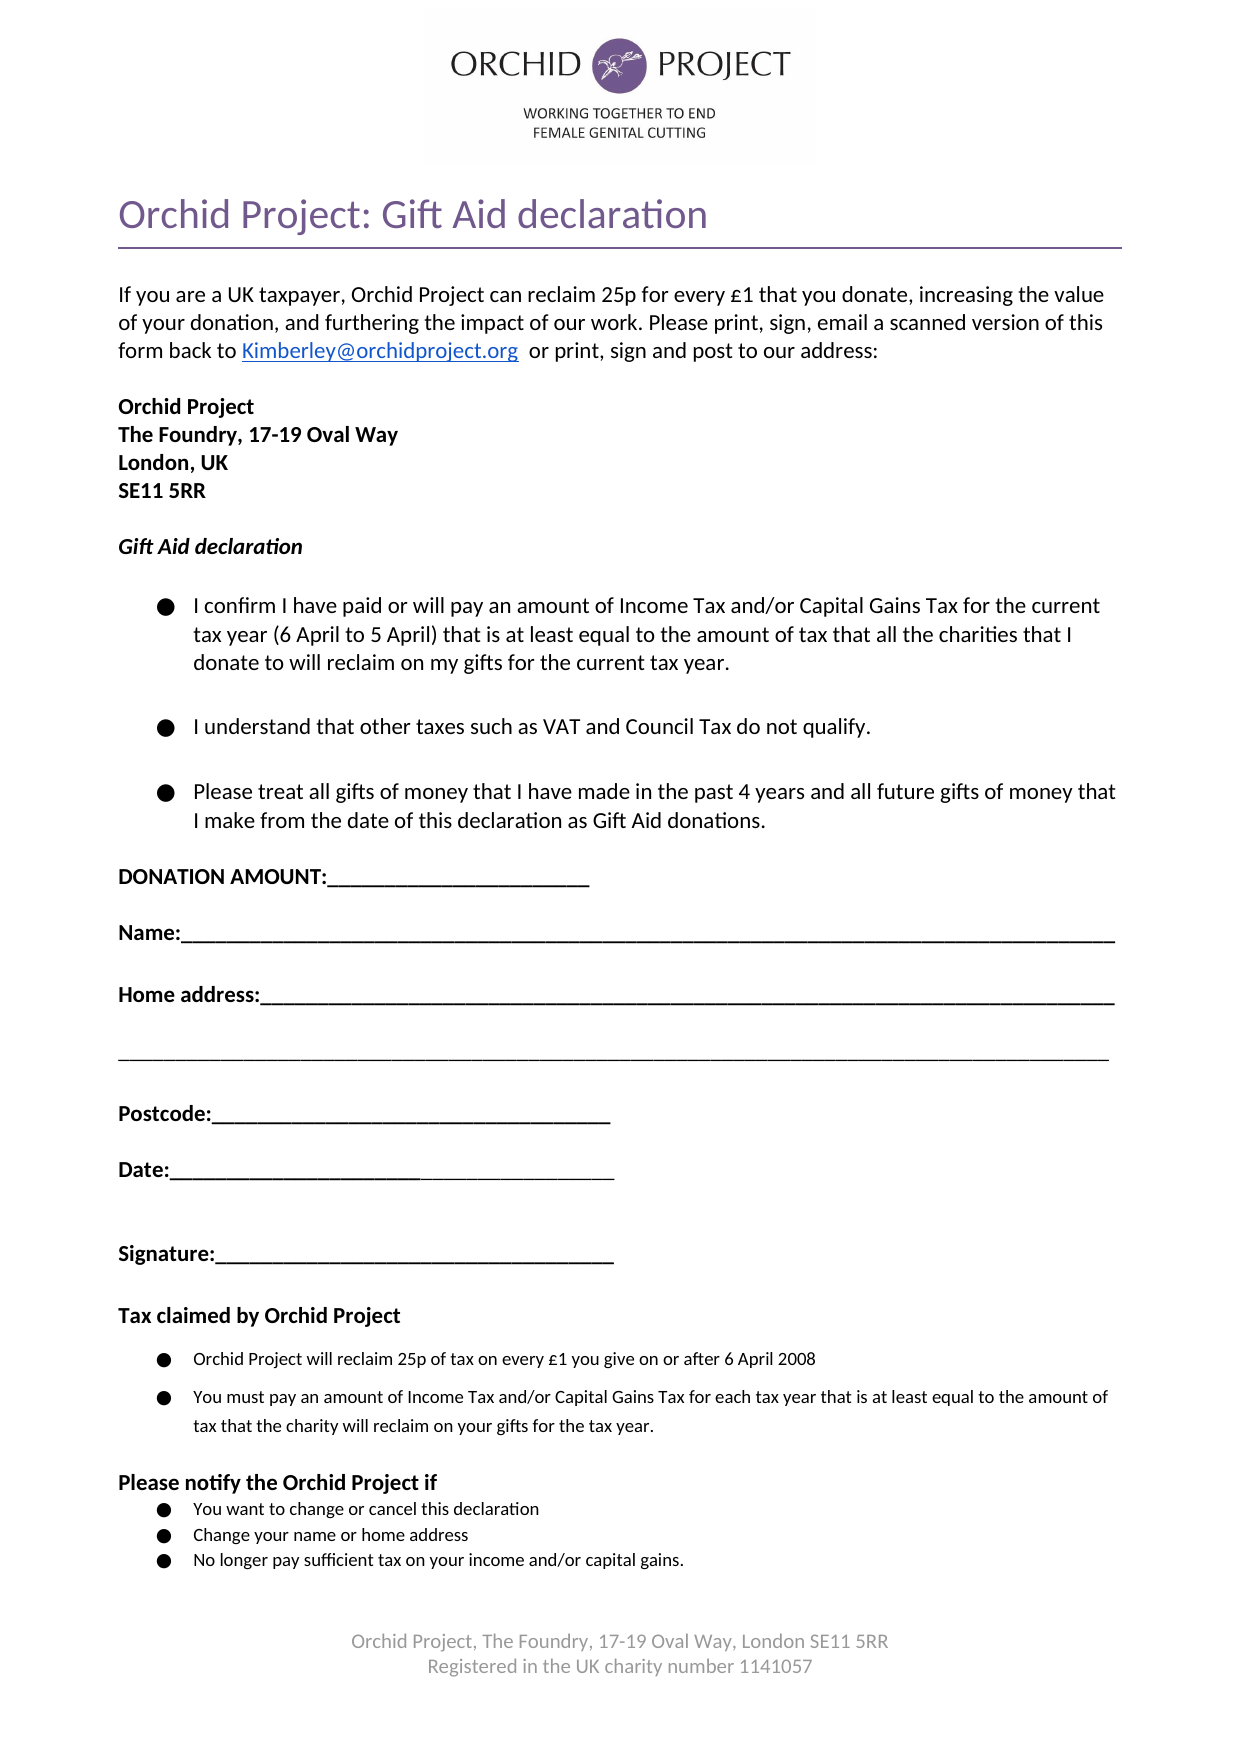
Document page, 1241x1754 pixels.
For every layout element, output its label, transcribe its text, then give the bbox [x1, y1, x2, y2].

text _______________________________________________________________________________________ [118, 1037, 1122, 1065]
title Orchid Project: Gift Aid declaration [118, 188, 1122, 247]
text Signature:___________________________________ [118, 1239, 1122, 1267]
text SE11 5RR [118, 476, 1122, 504]
text Name:__________________________________________________________________________________ [118, 918, 1122, 981]
list No longer pay sufficient tax on your income and/or capital gains. [156, 1547, 1122, 1572]
list You want to change or cancel this declaration [156, 1496, 1122, 1521]
text Tax claimed by Orchid Project [118, 1301, 1122, 1329]
list Orchid Project will reclaim 25p of tax on every £1 you give on or after 6 April 2008 [156, 1337, 1122, 1376]
text Orchid Project [118, 392, 1122, 420]
list Please treat all gifts of money that I have made in the past 4 years and all future gifts of money that I make from the date of this declaration as Gift Aid donations. [156, 775, 1122, 834]
text Gift Aid declaration [118, 532, 1122, 561]
picture [424, 7, 817, 165]
list I confirm I have paid or will pay an amount of Income Tax and/or Capital Gains Tax for the current tax year (6 April to 5 April) that is at least equal to the amount of tax that all the charities that I donate to will reclaim on my gifts for the current tax year. [156, 588, 1122, 710]
text Date:_______________________________________ [118, 1155, 1122, 1183]
text London, UK [118, 448, 1122, 476]
list I understand that other taxes such as VAT and Council Tax do not qualify. [156, 710, 1122, 775]
list You must pay an amount of Income Tax and/or Capital Gains Tax for each tax year that is at least equal to the amount of tax that the charity will reclaim on your gifts for the tax year. [156, 1376, 1122, 1437]
text The Foundry, 17-19 Oval Way [118, 420, 1122, 448]
text If you are a UK taxpayer, Orchid Project can reclaim 25p for every £1 that you donate, increasing the value of your donation, and furthering the impact of our work. Please print, sign, email a scanned version of this form back to Kimberley@orchidproject.org or print, sign and post to our address: [118, 280, 1122, 364]
text Please notify the Orchid Project if [118, 1468, 1122, 1496]
text Home address:___________________________________________________________________________ [118, 981, 1122, 1009]
text Postcode:___________________________________ [118, 1099, 1122, 1127]
text DONATION AMOUNT:_______________________ [118, 862, 1122, 891]
list Change your name or home address [156, 1521, 1122, 1547]
